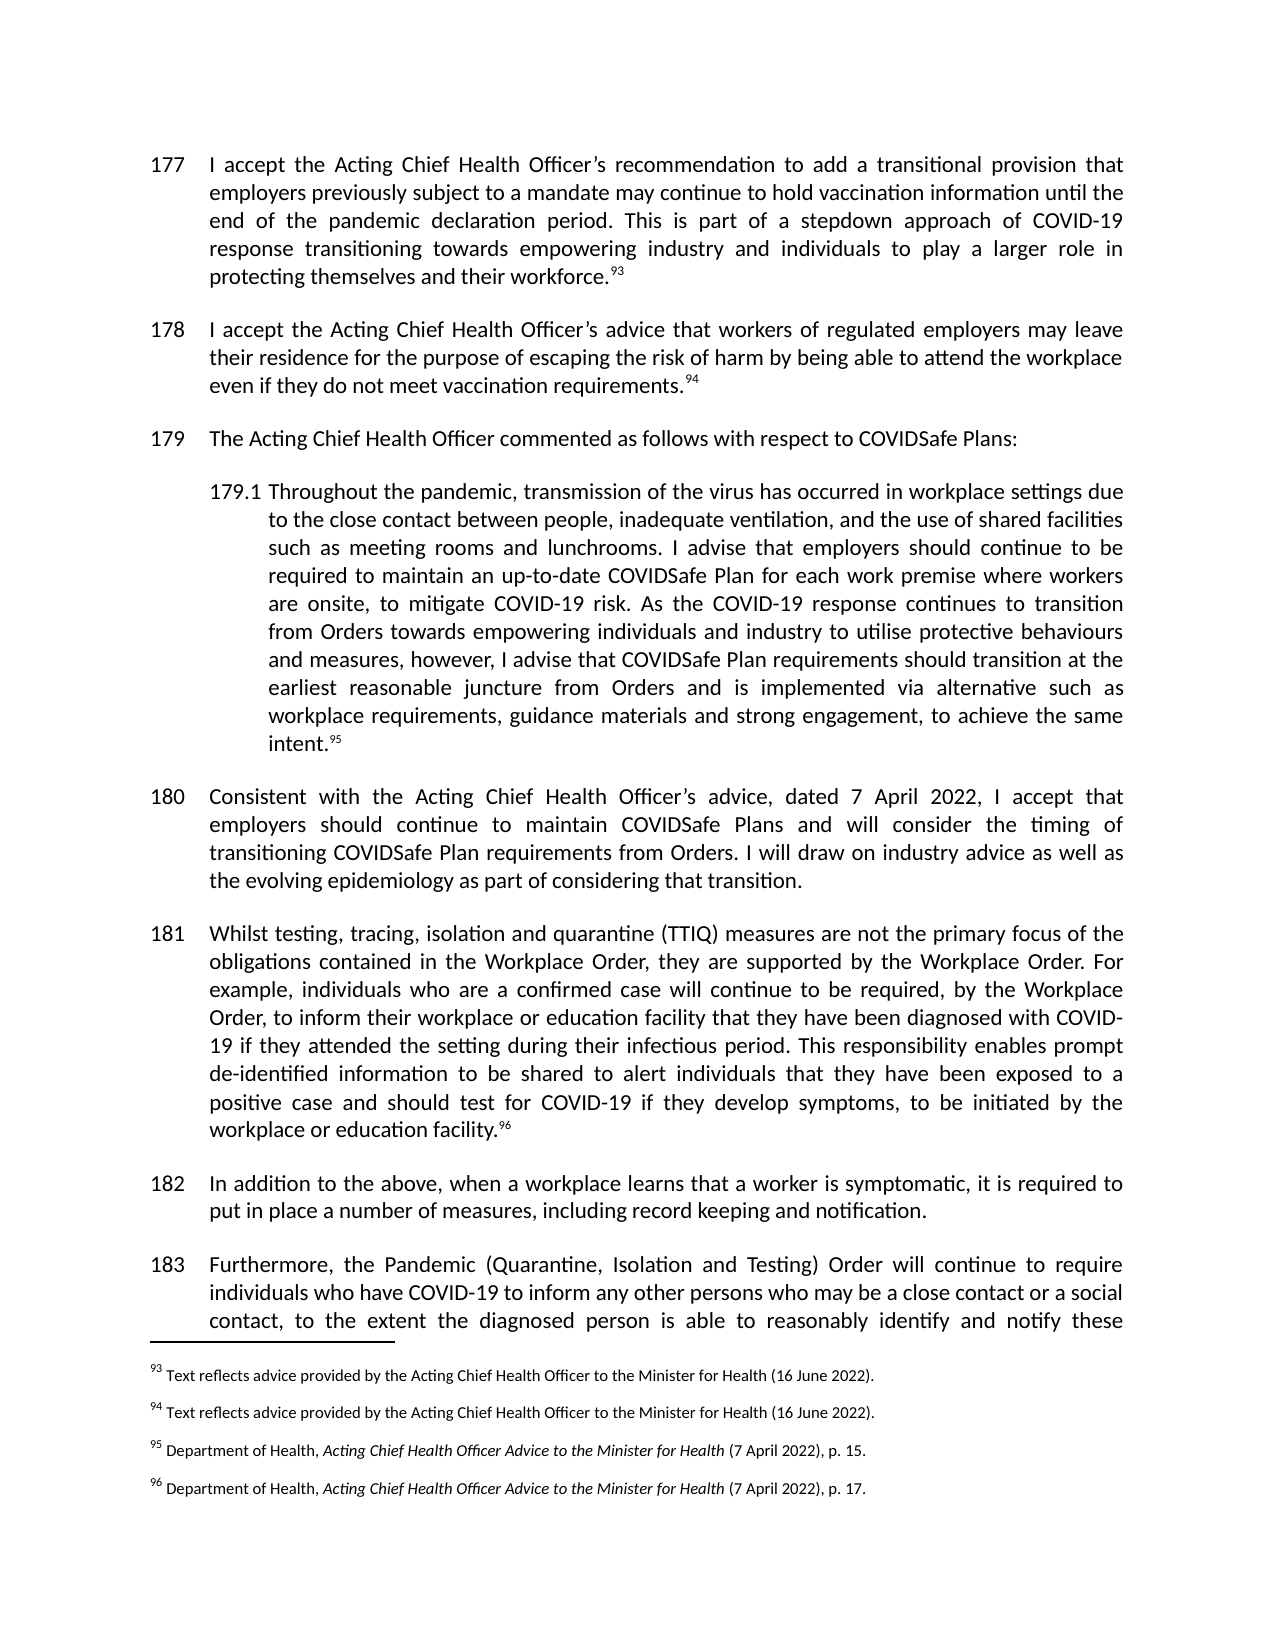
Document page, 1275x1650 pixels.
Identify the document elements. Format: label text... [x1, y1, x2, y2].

list Whilst testing, tracing, isolation and quarantine (TTIQ) measures are not the primary focus of the obligations contained in the Workplace Order, they are supported by the Workplace Order. For example, individuals who are a confirmed case will continue to be required, by the Workplace Order, to inform their workplace or education facility that they have been diagnosed with COVID-19 if they attended the setting during their infectious period. This responsibility enables prompt de-identified information to be shared to alert individuals that they have been exposed to a positive case and should test for COVID-19 if they develop symptoms, to be initiated by the workplace or education facility. [150, 919, 1125, 1144]
list I accept the Acting Chief Health Officer’s recommendation to add a transitional provision that employers previously subject to a mandate may continue to hold vaccination information until the end of the pandemic declaration period. This is part of a stepdown approach of COVID-19 response transitioning towards empowering industry and individuals to play a larger role in protecting themselves and their workforce. [150, 150, 1125, 290]
list Throughout the pandemic, transmission of the virus has occurred in workplace settings due to the close contact between people, inadequate ventilation, and the use of shared facilities such as meeting rooms and lunchrooms. I advise that employers should continue to be required to maintain an up-to-date COVIDSafe Plan for each work premise where workers are onsite, to mitigate COVID-19 risk. As the COVID-19 response continues to transition from Orders towards empowering individuals and industry to utilise protective behaviours and measures, however, I advise that COVIDSafe Plan requirements should transition at the earliest reasonable juncture from Orders and is implemented via alternative such as workplace requirements, guidance materials and strong engagement, to achieve the same intent. [209, 477, 1125, 757]
list I accept the Acting Chief Health Officer’s advice that workers of regulated employers may leave their residence for the purpose of escaping the risk of harm by being able to attend the workplace even if they do not meet vaccination requirements. [150, 315, 1125, 399]
list In addition to the above, when a workplace learns that a worker is symptomatic, it is required to put in place a number of measures, including record keeping and notification. [150, 1169, 1125, 1225]
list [150, 1250, 1125, 1334]
list Consistent with the Acting Chief Health Officer’s advice, dated 7 April 2022, I accept that employers should continue to maintain COVIDSafe Plans and will consider the timing of transitioning COVIDSafe Plan requirements from Orders. I will draw on industry advice as well as the evolving epidemiology as part of considering that transition. [150, 782, 1125, 894]
list The Acting Chief Health Officer commented as follows with respect to COVIDSafe Plans: [150, 424, 1125, 452]
